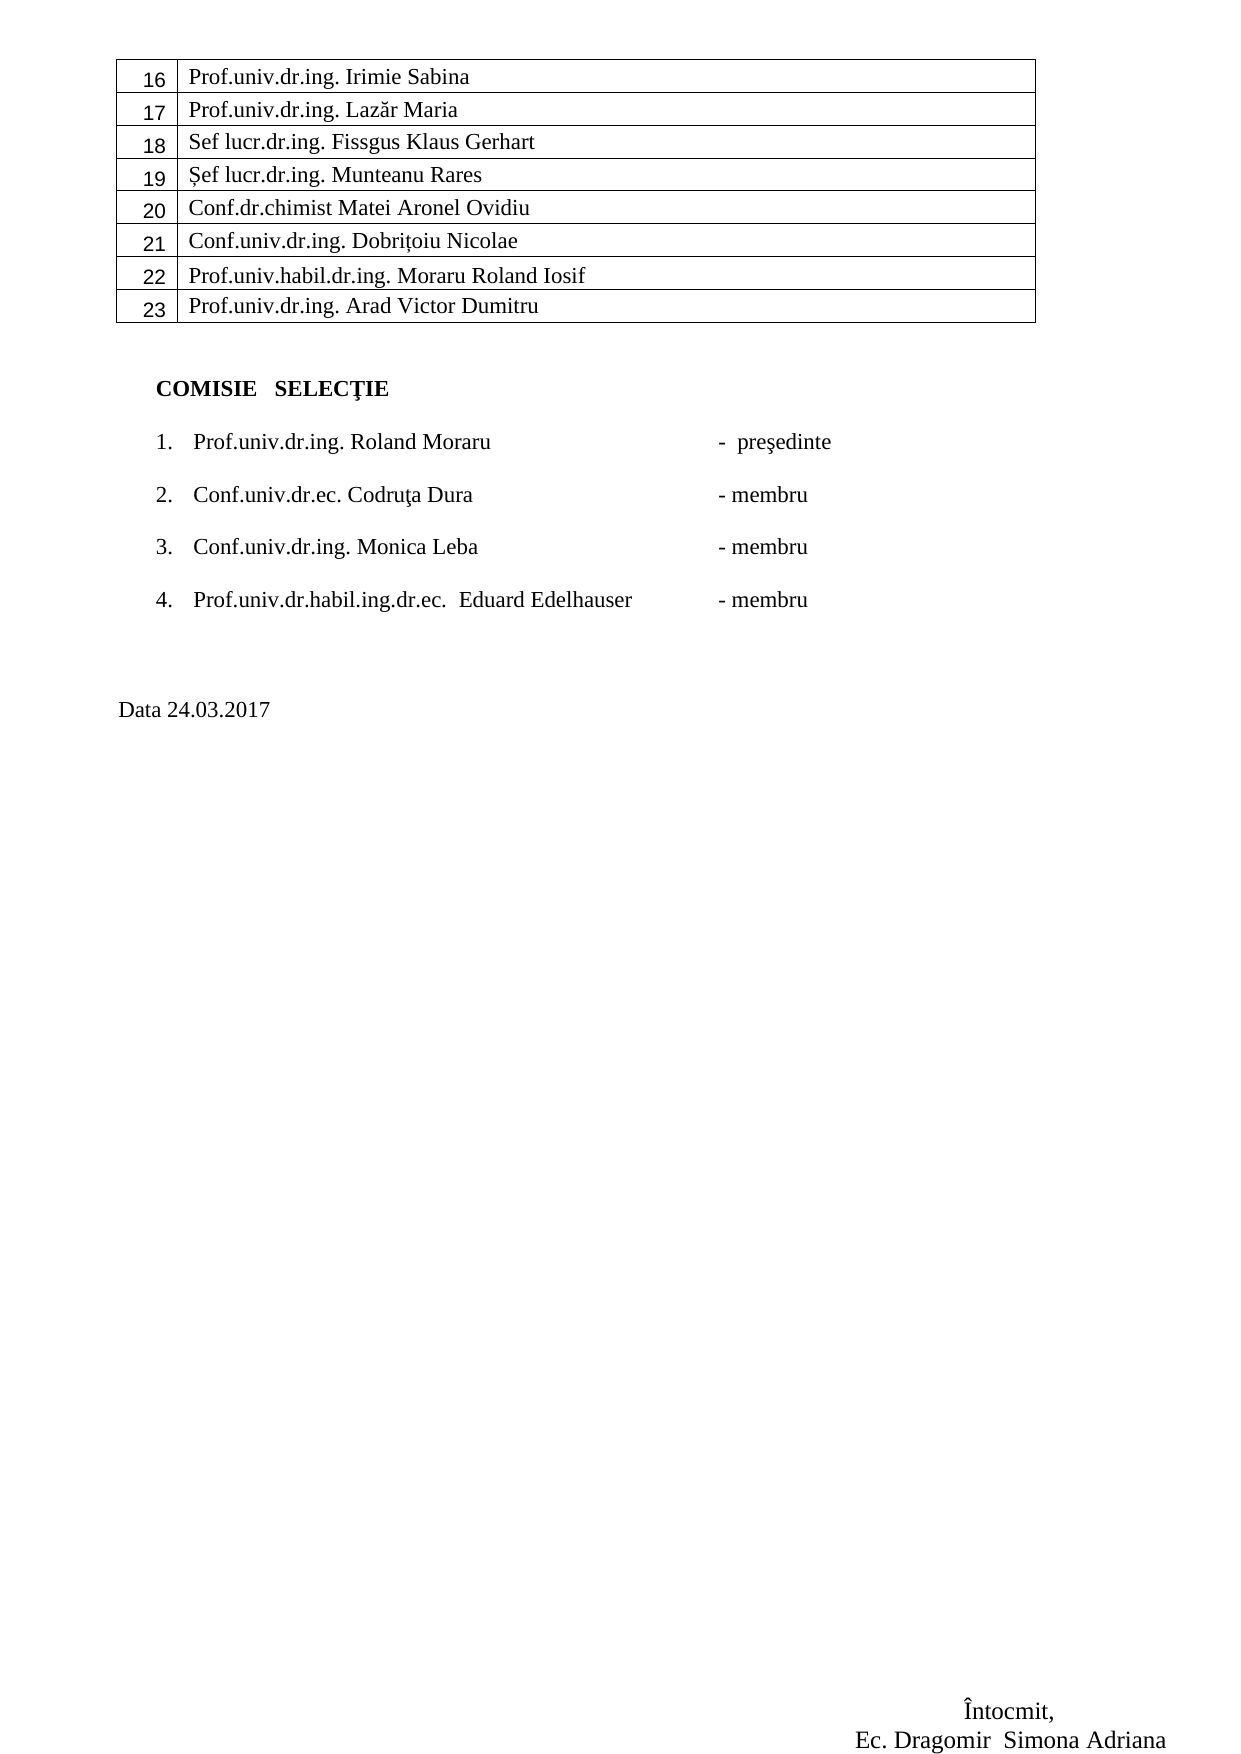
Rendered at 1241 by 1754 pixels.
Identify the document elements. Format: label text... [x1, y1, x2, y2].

table_cell Conf.univ.dr.ing. Dobrițoiu Nicolae [178, 224, 1035, 256]
table_cell Prof.univ.dr.ing. Irimie Sabina [178, 60, 1035, 92]
table_cell 20 [117, 191, 177, 223]
table_cell Conf.dr.chimist Matei Aronel Ovidiu [178, 191, 1035, 223]
table_cell Prof.univ.dr.ing. Lazăr Maria [178, 93, 1035, 125]
text COMISIE SELECŢIE [118, 375, 1166, 402]
table_cell 18 [117, 126, 177, 157]
table_cell Prof.univ.dr.ing. Arad Victor Dumitru [178, 290, 1035, 322]
table_cell 22 [117, 257, 177, 289]
list Prof.univ.dr.habil.ing.dr.ec. Eduard Edelhauser - membru [156, 586, 1166, 612]
table_cell 21 [117, 224, 177, 256]
table_cell 23 [117, 290, 177, 322]
list Prof.univ.dr.ing. Roland Moraru - preşedinte [156, 428, 1166, 454]
table_cell 17 [117, 93, 177, 125]
table_cell Sef lucr.dr.ing. Fissgus Klaus Gerhart [178, 126, 1035, 157]
table_cell Șef lucr.dr.ing. Munteanu Rares [178, 159, 1035, 190]
text Data 24.03.2017 [118, 696, 1166, 723]
list Conf.univ.dr.ing. Monica Leba - membru [156, 533, 1166, 560]
list Conf.univ.dr.ec. Codruţa Dura - membru [156, 481, 1166, 507]
table_cell 19 [117, 159, 177, 190]
table_cell 16 [117, 60, 177, 92]
table_cell Prof.univ.habil.dr.ing. Moraru Roland Iosif [178, 257, 1035, 289]
